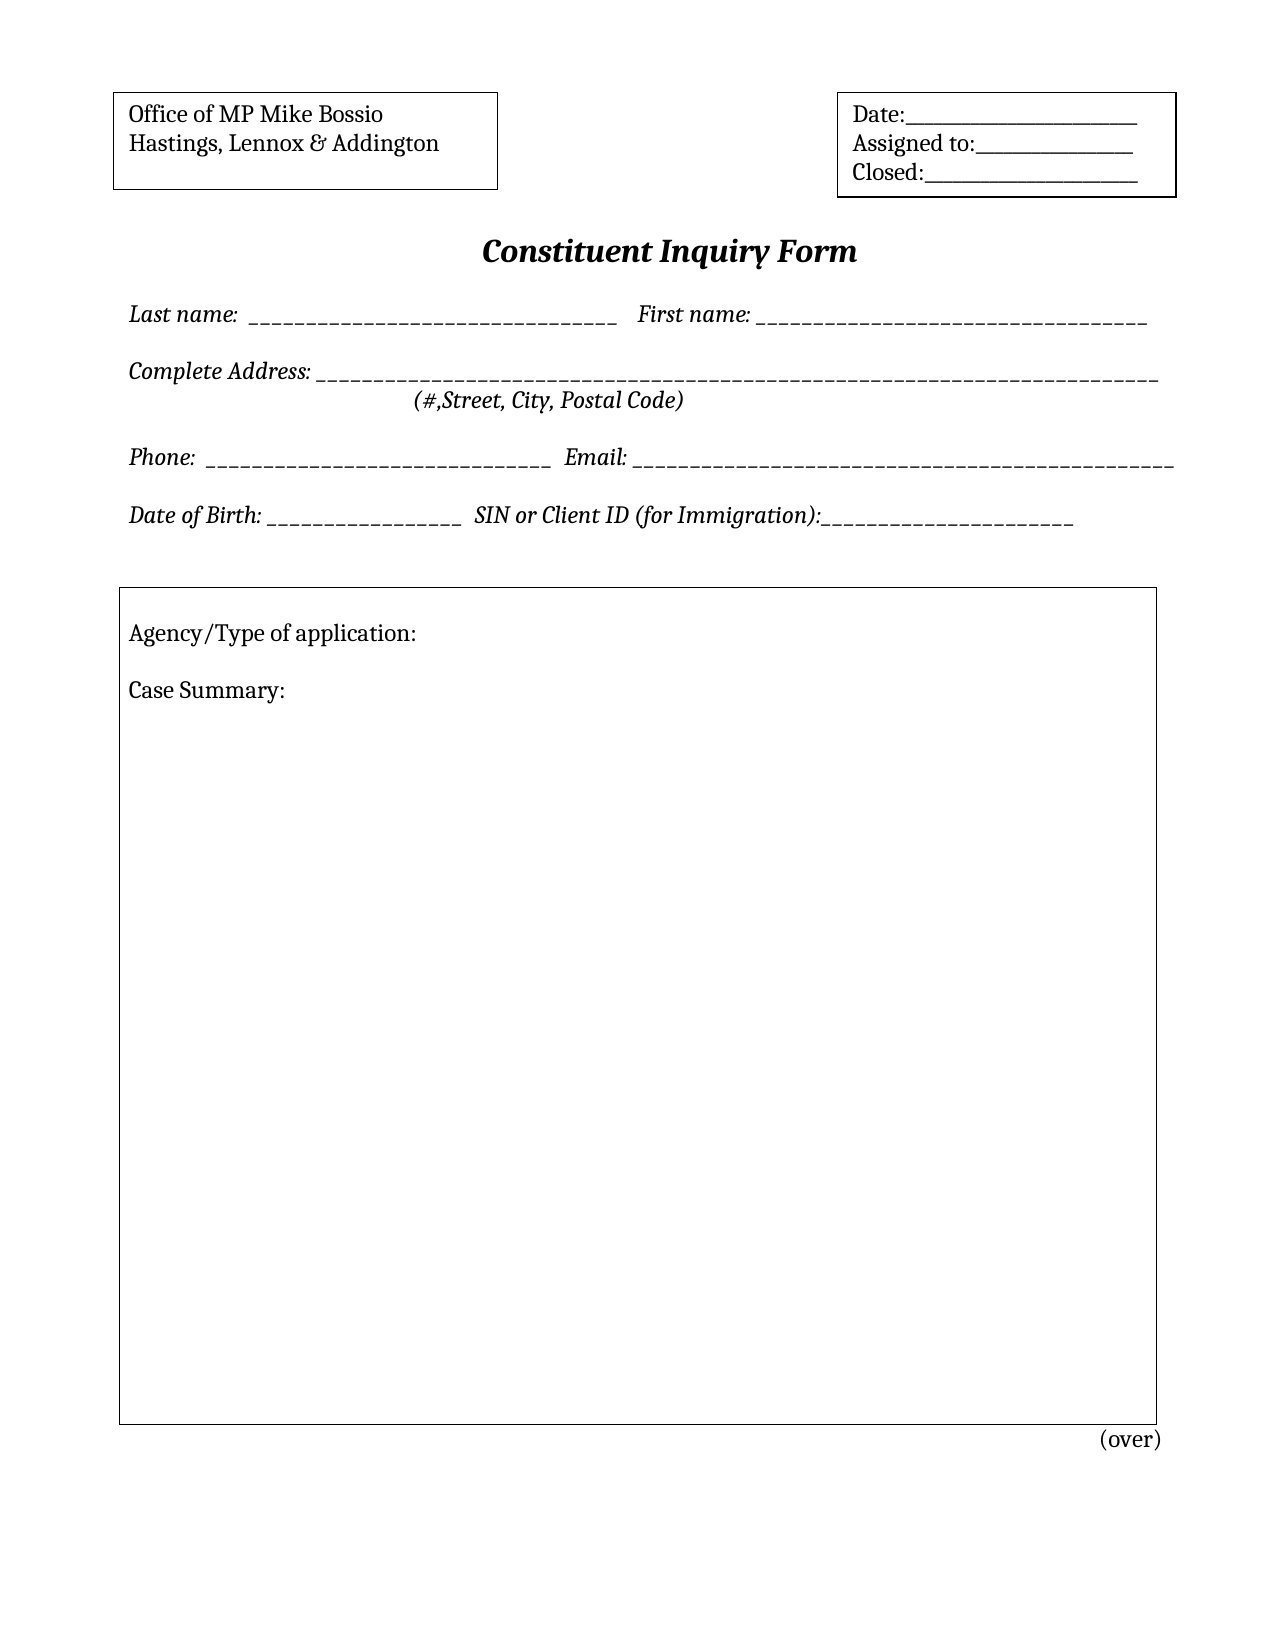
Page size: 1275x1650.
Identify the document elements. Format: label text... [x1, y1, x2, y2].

text (over) [128, 1425, 1162, 1454]
text Constituent Inquiry Form [187, 232, 1152, 271]
text Case Summary: [120, 673, 1156, 705]
text Date of Birth: _________________ SIN or Client ID (for Immigration):______________________ [128, 501, 1212, 529]
text Complete Address: _________________________________________________________________________ [128, 357, 1212, 386]
text Last name: ________________________________ First name: __________________________________ [128, 299, 1212, 328]
text Agency/Type of application: [120, 616, 1156, 648]
text (#,Street, City, Postal Code) [128, 386, 1212, 414]
text Phone: ______________________________ Email: _______________________________________________ [128, 443, 1212, 472]
